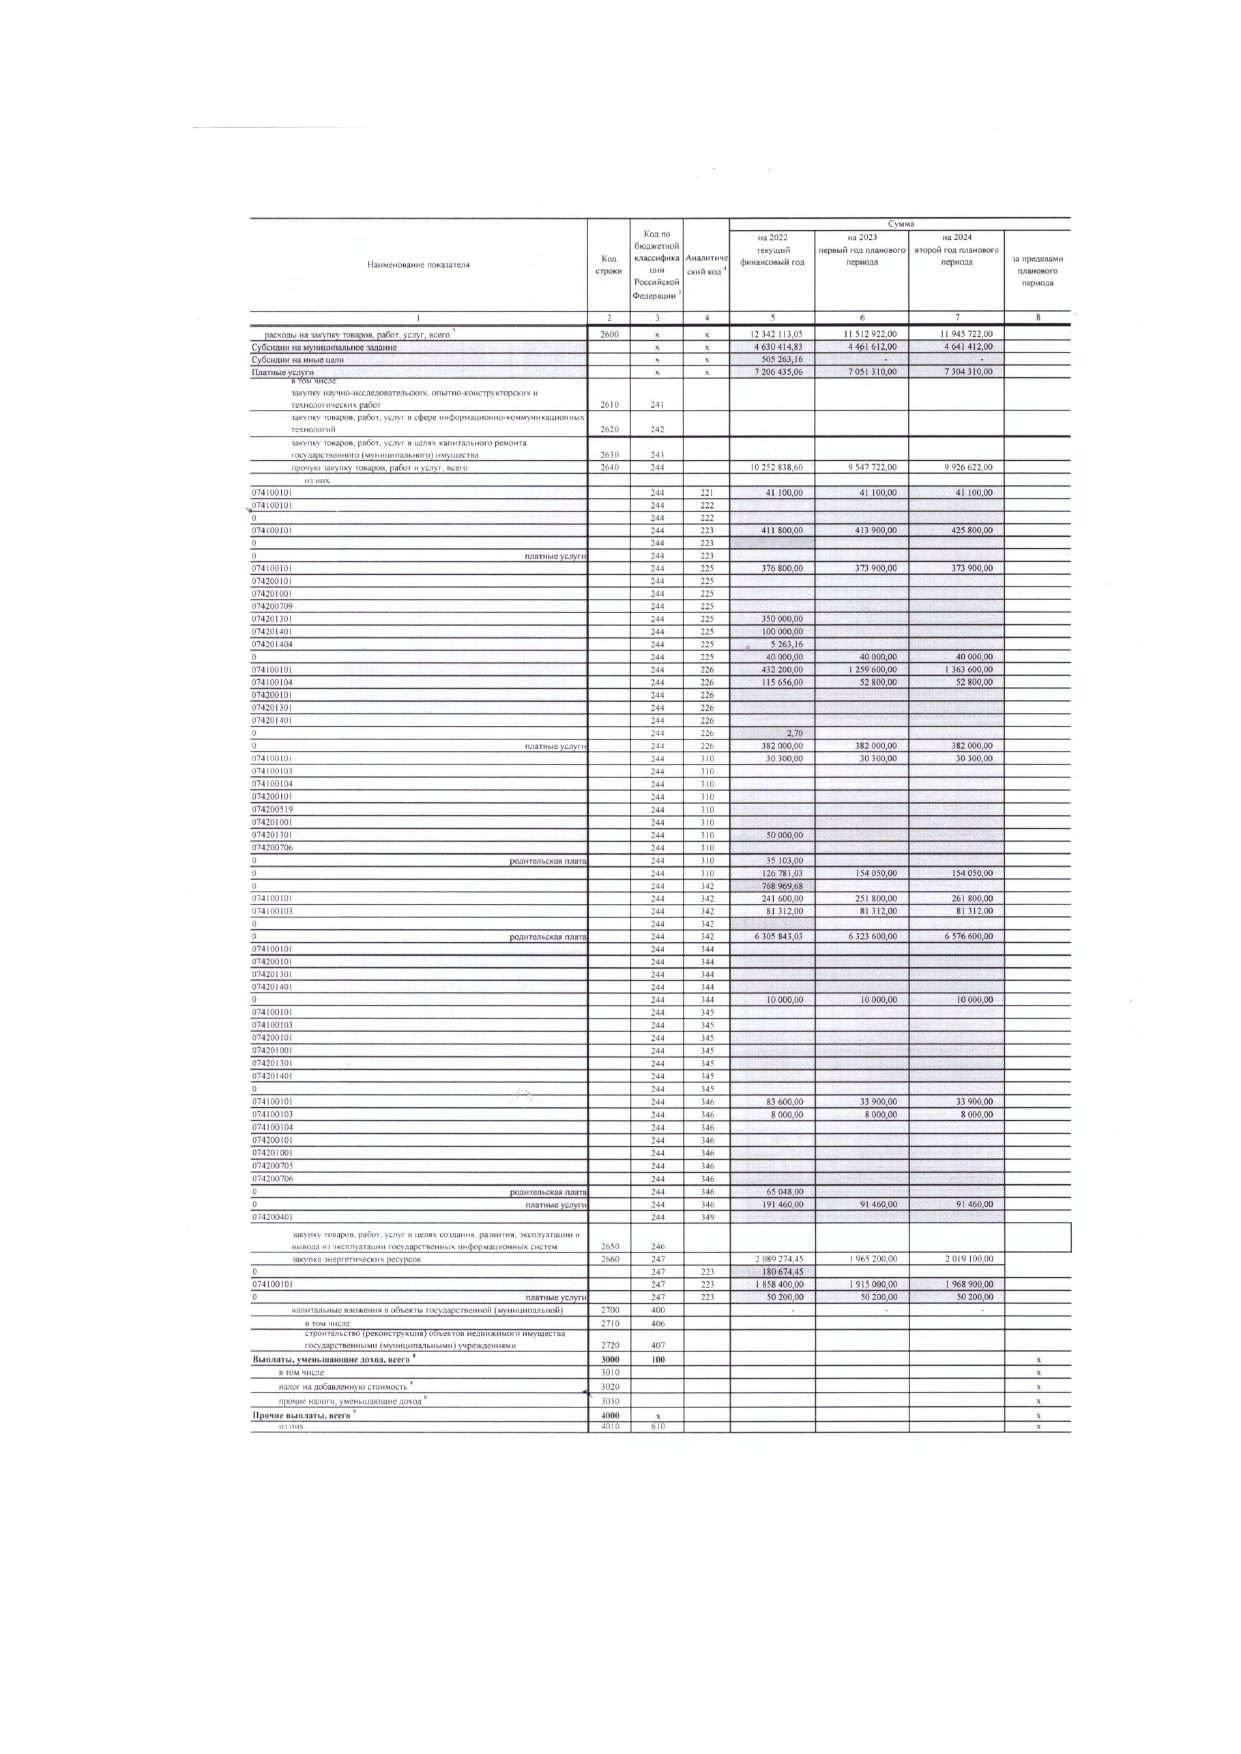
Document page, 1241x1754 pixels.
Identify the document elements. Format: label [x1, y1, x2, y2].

picture [177, 118, 1152, 1459]
